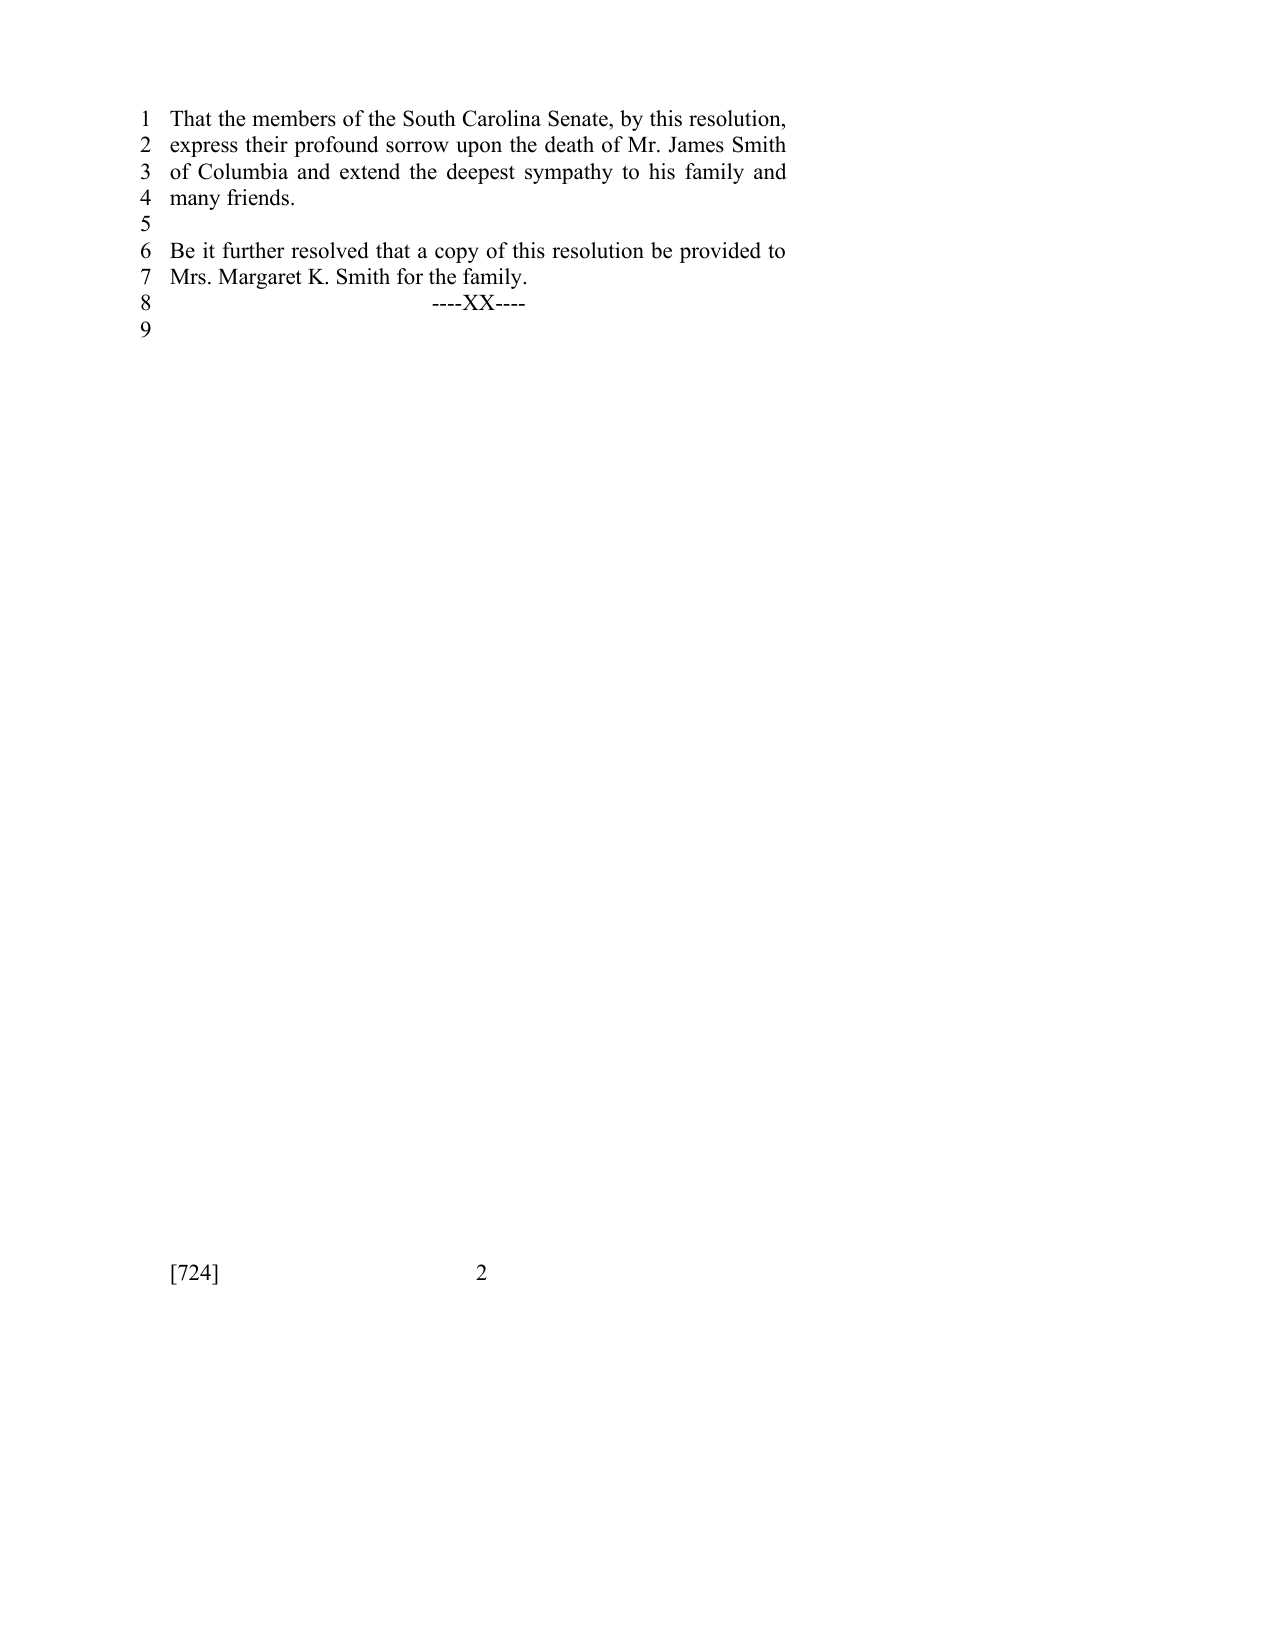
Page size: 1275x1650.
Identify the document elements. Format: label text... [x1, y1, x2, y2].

text That the members of the South Carolina Senate, by this resolution, express their profound sorrow upon the death of Mr. James Smith of Columbia and extend the deepest sympathy to his family and many friends. [169, 105, 787, 210]
text ----XX---- [169, 289, 787, 316]
text Be it further resolved that a copy of this resolution be provided to Mrs. Margaret K. Smith for the family. [169, 237, 787, 289]
